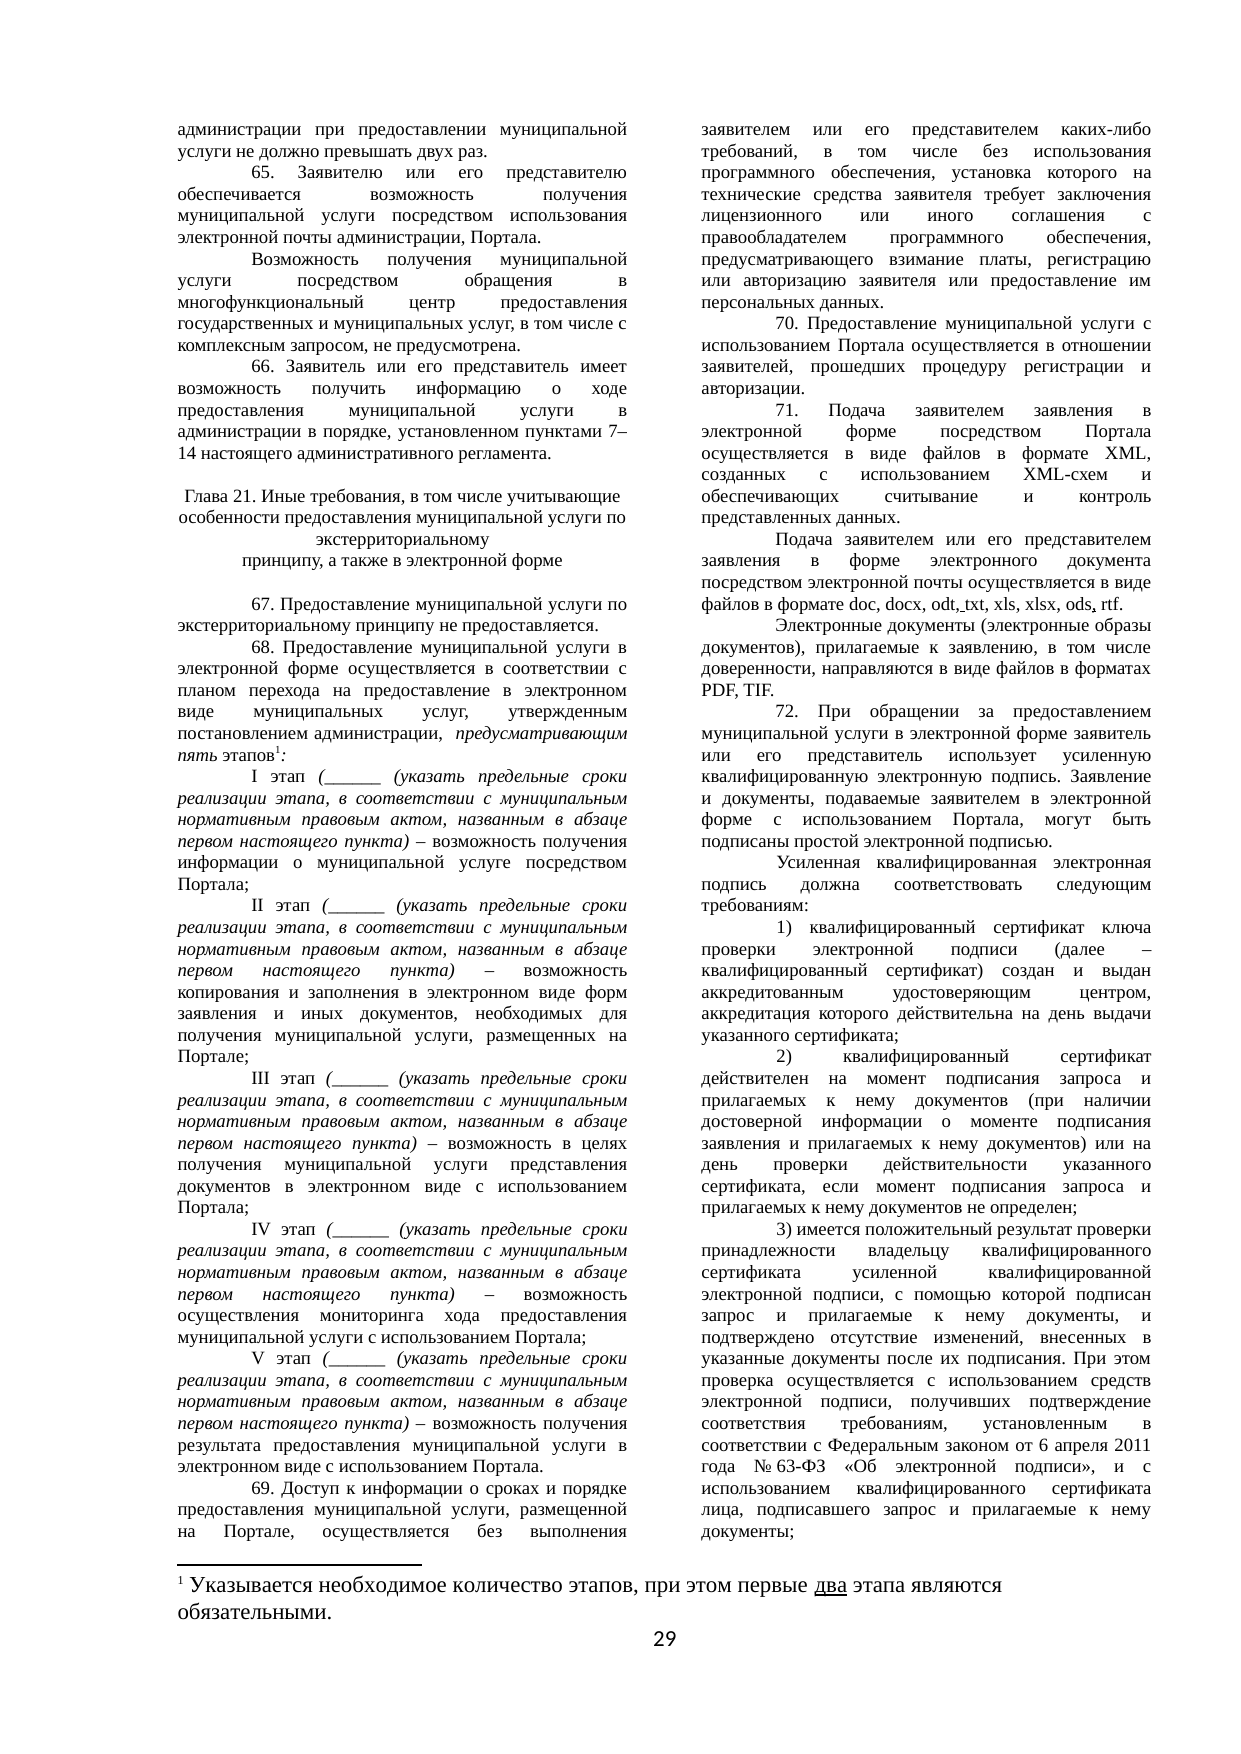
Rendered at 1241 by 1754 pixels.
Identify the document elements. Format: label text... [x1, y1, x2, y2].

text I этап (______ (указать предельные сроки реализации этапа, в соответствии с муниципальным нормативным правовым актом, названным в абзаце первом настоящего пункта) – возможность получения информации о муниципальной услуге посредством Портала; [177, 765, 627, 894]
text Подача заявителем или его представителем заявления в форме электронного документа посредством электронной почты осуществляется в виде файлов в формате doc, docx, odt, txt, xls, xlsx, ods, rtf. [701, 528, 1152, 614]
text принципу, а также в электронной форме [177, 549, 627, 571]
text III этап (______ (указать предельные сроки реализации этапа, в соответствии с муниципальным нормативным правовым актом, названным в абзаце первом настоящего пункта) – возможность в целях получения муниципальной услуги представления документов в электронном виде с использованием Портала; [177, 1067, 627, 1218]
text V этап (______ (указать предельные сроки реализации этапа, в соответствии с муниципальным нормативным правовым актом, названным в абзаце первом настоящего пункта) – возможность получения результата предоставления муниципальной услуги в электронном виде с использованием Портала. [177, 1347, 627, 1477]
text IV этап (______ (указать предельные сроки реализации этапа, в соответствии с муниципальным нормативным правовым актом, названным в абзаце первом настоящего пункта) – возможность осуществления мониторинга хода предоставления муниципальной услуги с использованием Портала; [177, 1218, 627, 1347]
text 1) квалифицированный сертификат ключа проверки электронной подписи (далее – квалифицированный сертификат) создан и выдан аккредитованным удостоверяющим центром, аккредитация которого действительна на день выдачи указанного сертификата; [701, 916, 1152, 1045]
text 67. Предоставление муниципальной услуги по экстерриториальному принципу не предоставляется. [177, 592, 627, 636]
text 69. Доступ к информации о сроках и порядке предоставления муниципальной услуги, размещенной на Портале, осуществляется без выполнения заявителем или его представителем каких-либо требований, в том числе без использования программного обеспечения, установка которого на технические средства заявителя требует заключения лицензионного или иного соглашения с правообладателем программного обеспечения, предусматривающего взимание платы, регистрацию или авторизацию заявителя или предоставление им персональных данных. [701, 118, 1152, 312]
text 71. Подача заявителем заявления в электронной форме посредством Портала осуществляется в виде файлов в формате XML, созданных с использованием XML-схем и обеспечивающих считывание и контроль представленных данных. [701, 398, 1152, 528]
text Усиленная квалифицированная электронная подпись должна соответствовать следующим требованиям: [701, 851, 1152, 916]
text 66. Заявитель или его представитель имеет возможность получить информацию о ходе предоставления муниципальной услуги в администрации в порядке, установленном пунктами 7–14 настоящего административного регламента. [177, 355, 627, 463]
text 72. При обращении за предоставлением муниципальной услуги в электронной форме заявитель или его представитель использует усиленную квалифицированную электронную подпись. Заявление и документы, подаваемые заявителем в электронной форме с использованием Портала, могут быть подписаны простой электронной подписью. [701, 700, 1152, 851]
text II этап (______ (указать предельные сроки реализации этапа, в соответствии с муниципальным нормативным правовым актом, названным в абзаце первом настоящего пункта) – возможность копирования и заполнения в электронном виде форм заявления и иных документов, необходимых для получения муниципальной услуги, размещенных на Портале; [177, 894, 627, 1067]
text 70. Предоставление муниципальной услуги с использованием Портала осуществляется в отношении заявителей, прошедших процедуру регистрации и авторизации. [701, 312, 1152, 398]
text 68. Предоставление муниципальной услуги в электронной форме осуществляется в соответствии с планом перехода на предоставление в электронном виде муниципальных услуг, утвержденным постановлением администрации, предусматривающим пять этапов: [177, 636, 627, 765]
text 2) квалифицированный сертификат действителен на момент подписания запроса и прилагаемых к нему документов (при наличии достоверной информации о моменте подписания заявления и прилагаемых к нему документов) или на день проверки действительности указанного сертификата, если момент подписания запроса и прилагаемых к нему документов не определен; [701, 1045, 1152, 1218]
text 3) имеется положительный результат проверки принадлежности владельцу квалифицированного сертификата усиленной квалифицированной электронной подписи, с помощью которой подписан запрос и прилагаемые к нему документы, и подтверждено отсутствие изменений, внесенных в указанные документы после их подписания. При этом проверка осуществляется с использованием средств электронной подписи, получивших подтверждение соответствия требованиям, установленным в соответствии с Федеральным законом от 6 апреля 2011 года № 63-ФЗ «Об электронной подписи», и с использованием квалифицированного сертификата лица, подписавшего запрос и прилагаемые к нему документы; [701, 1218, 1152, 1541]
text 65. Заявителю или его представителю обеспечивается возможность получения муниципальной услуги посредством использования электронной почты администрации, Портала. [177, 161, 627, 247]
text Возможность получения муниципальной услуги посредством обращения в многофункциональный центр предоставления государственных и муниципальных услуг, в том числе с комплексным запросом, не предусмотрена. [177, 247, 627, 355]
text Электронные документы (электронные образы документов), прилагаемые к заявлению, в том числе доверенности, направляются в виде файлов в форматах PDF, TIF. [701, 614, 1152, 700]
text Глава 21. Иные требования, в том числе учитывающие особенности предоставления муниципальной услуги по экстерриториальному [177, 485, 627, 549]
